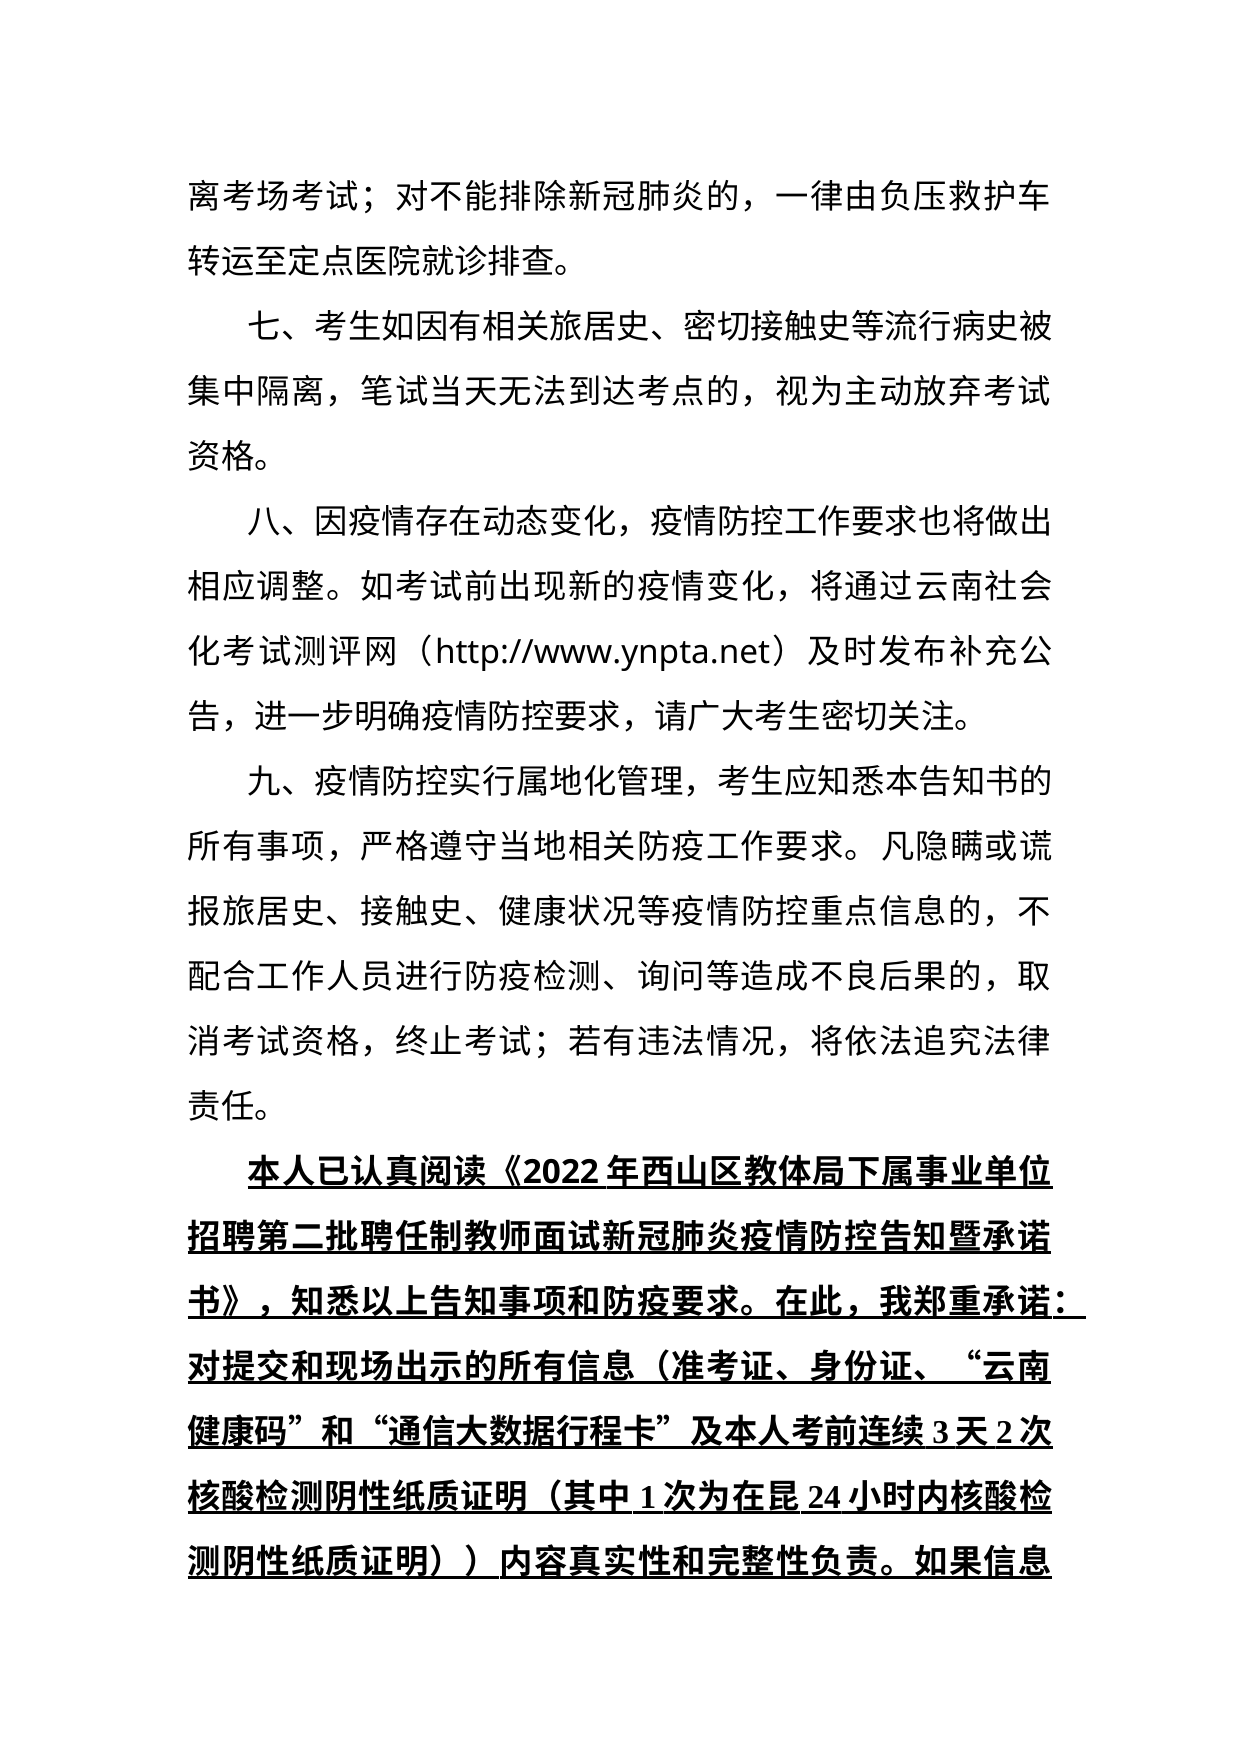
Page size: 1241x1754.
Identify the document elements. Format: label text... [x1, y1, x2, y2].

text 八、因疫情存在动态变化，疫情防控工作要求也将做出相应调整。如考试前出现新的疫情变化，将通过云南社会化考试测评网（http://www.ynpta.net）及时发布补充公告，进一步明确疫情防控要求，请广大考生密切关注。 [187, 487, 1053, 747]
text 七、考生如因有相关旅居史、密切接触史等流行病史被集中隔离，笔试当天无法到达考点的，视为主动放弃考试资格。 [187, 292, 1053, 487]
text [187, 162, 1053, 292]
text 九、疫情防控实行属地化管理，考生应知悉本告知书的所有事项，严格遵守当地相关防疫工作要求。凡隐瞒或谎报旅居史、接触史、健康状况等疫情防控重点信息的，不配合工作人员进行防疫检测、询问等造成不良后果的，取消考试资格，终止考试；若有违法情况，将依法追究法律责任。 [187, 747, 1053, 1137]
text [187, 1447, 1053, 1592]
